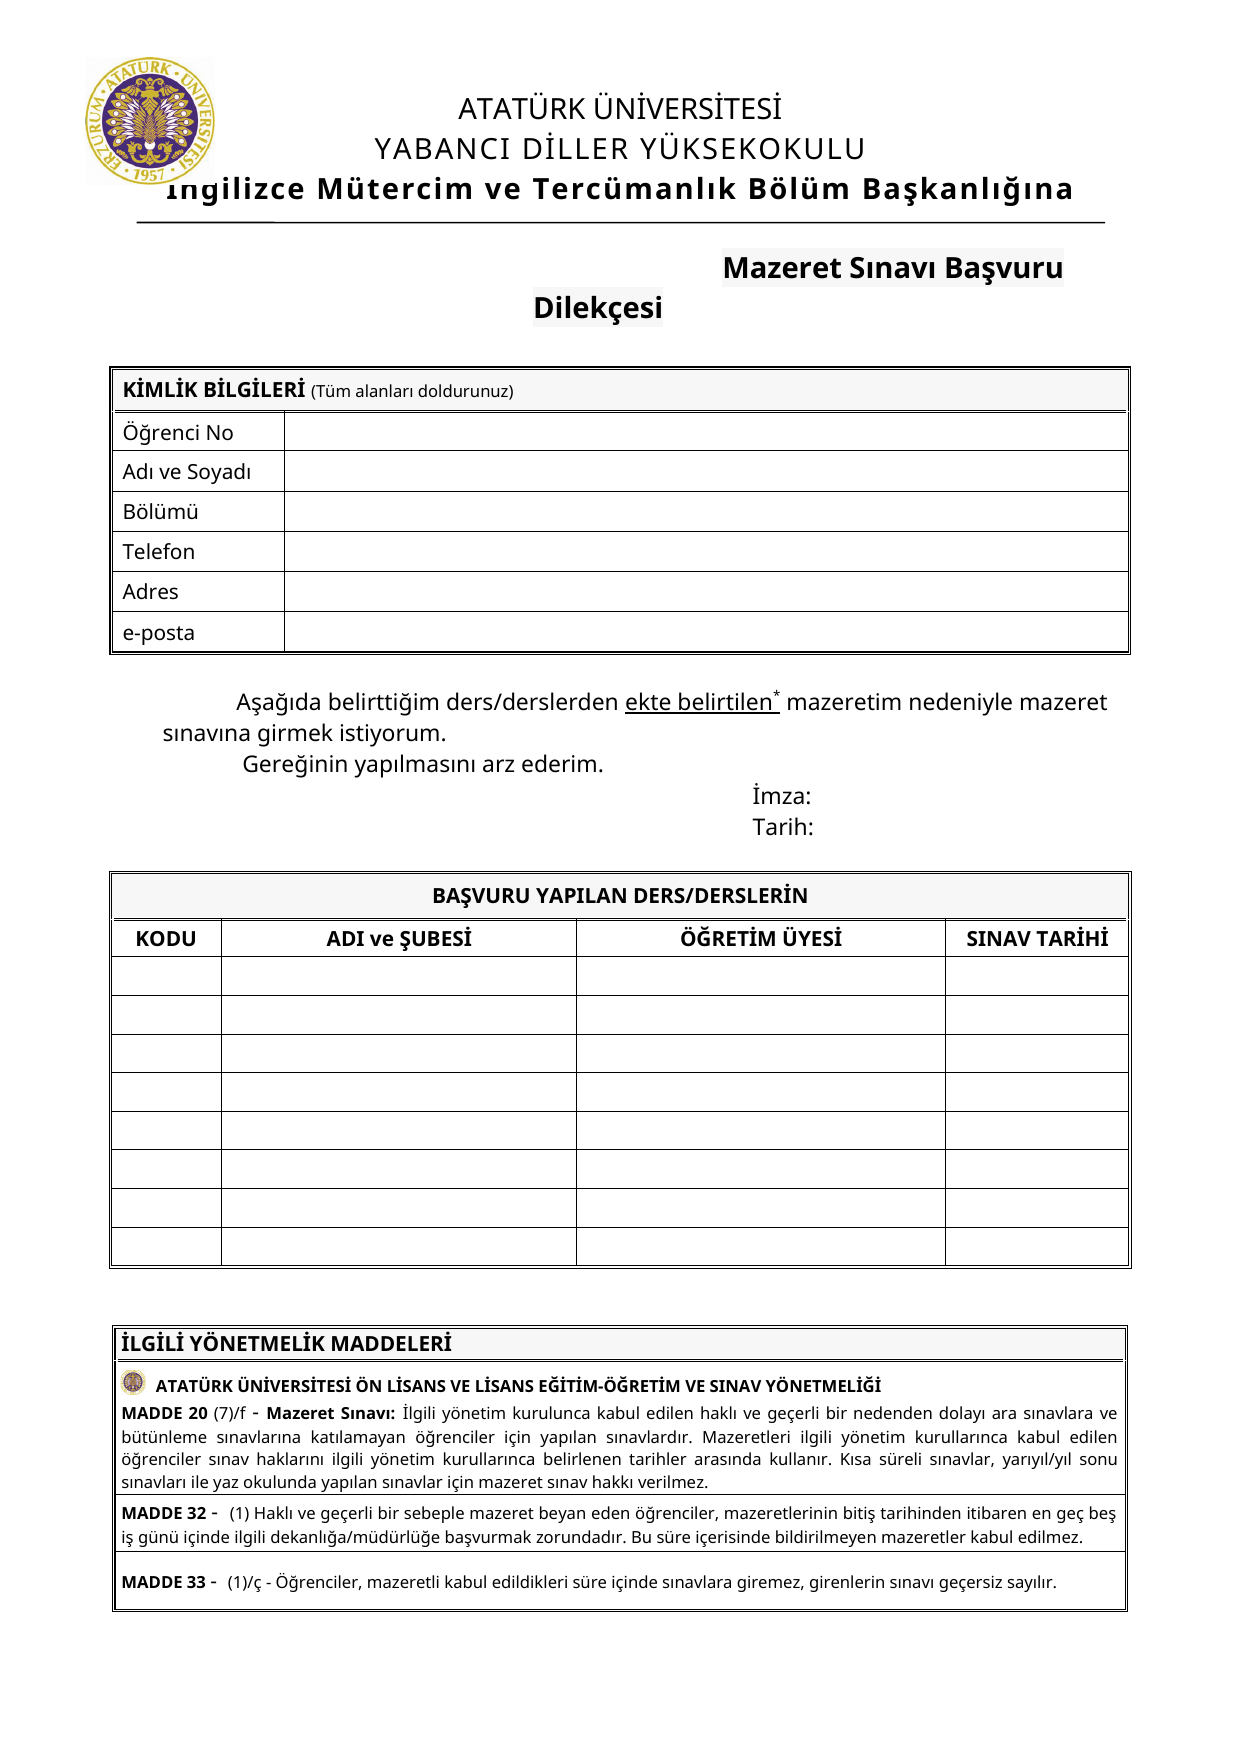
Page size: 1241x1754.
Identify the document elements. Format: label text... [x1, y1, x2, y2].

table_cell e-posta [113, 612, 284, 651]
text İngilizce Mütercim ve Tercümanlık Bölüm Başkanlığına [89, 168, 1152, 208]
table_cell ADI ve ŞUBESİ [222, 921, 576, 956]
table_cell [946, 1035, 1128, 1072]
text Tarih: [89, 811, 1152, 842]
text İmza: [89, 779, 1152, 811]
table_cell KODU [112, 918, 221, 956]
table_cell [285, 410, 1129, 450]
table_cell [222, 957, 576, 995]
table_header BAŞVURU YAPILAN DERS/DERSLERİN [112, 874, 1128, 917]
table_cell [112, 957, 221, 995]
table_cell MADDE 32 - (1) Haklı ve geçerli bir sebeple mazeret beyan eden öğrenciler, mazeretlerinin bitiş tarihinden itibaren en geç beş iş günü içinde ilgili dekanlığa/müdürlüğe başvurmak zorundadır. Bu süre içerisinde bildirilmeyen mazeretler kabul edilmez. [116, 1495, 1125, 1551]
picture [120, 1370, 146, 1395]
table_cell [946, 957, 1128, 995]
table_cell [222, 1228, 576, 1265]
table_cell [285, 532, 1128, 571]
table_cell [946, 1150, 1128, 1188]
table_cell [577, 1228, 945, 1265]
table_cell Bölümü [113, 492, 284, 531]
table_cell [285, 572, 1128, 611]
table_cell Telefon [113, 532, 284, 571]
table_cell [112, 1150, 221, 1188]
table_cell [577, 957, 945, 995]
table_cell SINAV TARİHİ [946, 918, 1128, 956]
table_cell [946, 996, 1128, 1033]
table_cell MADDE 33 - (1)/ç - Öğrenciler, mazeretli kabul edildikleri süre içinde sınavlara giremez, girenlerin sınavı geçersiz sayılır. [116, 1552, 1125, 1609]
table_cell Adres [113, 572, 284, 611]
table_cell Öğrenci No [111, 410, 284, 450]
table_cell [222, 1189, 576, 1227]
text Aşağıda belirttiğim ders/derslerden ekte belirtilen* mazeretim nedeniyle mazeret sınavına girmek istiyorum. [162, 686, 1107, 748]
table_cell [112, 1035, 221, 1072]
table_cell [946, 1073, 1128, 1111]
picture [85, 57, 215, 185]
text ATATÜRK ÜNİVERSİTESİ [215, 89, 1152, 128]
table_cell [112, 996, 221, 1033]
table_cell [112, 1073, 221, 1111]
table_cell ATATÜRK ÜNİVERSİTESİ ÖN LİSANS VE LİSANS EĞİTİM-ÖĞRETİM VE SINAV YÖNETMELİĞİ MADDE 20 (7)/f - Mazeret Sınavı: İlgili yönetim kurulunca kabul edilen haklı ve geçerli bir nedenden dolayı ara sınavlara ve bütünleme sınavlarına katılamayan öğrenciler için yapılan sınavlardır. Mazeretleri ilgili yönetim kurullarınca kabul edilen öğrenciler sınav haklarını ilgili yönetim kurullarınca belirlenen tarihler arasında kullanır. Kısa süreli sınavlar, yarıyıl/yıl sonu sınavları ile yaz okulunda yapılan sınavlar için mazeret sınav hakkı verilmez. [116, 1359, 1125, 1493]
table_cell [946, 1189, 1128, 1227]
table_cell ÖĞRETİM ÜYESİ [577, 921, 945, 956]
table_cell [577, 1035, 945, 1072]
table_cell [577, 1189, 945, 1227]
table_cell [946, 1228, 1128, 1265]
table_cell [577, 996, 945, 1033]
text Gereğinin yapılmasını arz ederim. [89, 748, 1152, 779]
table_cell [285, 492, 1128, 531]
text YABANCI DİLLER YÜKSEKOKULU [215, 128, 1152, 168]
table_header KİMLİK BİLGİLERİ (Tüm alanları doldurunuz) [113, 370, 1128, 410]
table_cell [285, 451, 1128, 491]
table_cell [577, 1112, 945, 1149]
table_cell [285, 612, 1128, 651]
table_cell [222, 1112, 576, 1149]
text Mazeret Sınavı Başvuru Dilekçesi [89, 247, 1107, 327]
table_cell [112, 1189, 221, 1227]
table_cell Adı ve Soyadı [113, 451, 284, 491]
table_cell [112, 1112, 221, 1149]
table_cell [577, 1150, 945, 1188]
table_cell [222, 1150, 576, 1188]
table_cell [112, 1228, 221, 1265]
table_header İLGİLİ YÖNETMELİK MADDELERİ [116, 1329, 1125, 1358]
table_cell [577, 1073, 945, 1111]
table_cell [946, 1112, 1128, 1149]
table_cell [222, 1073, 576, 1111]
table_cell [222, 1035, 576, 1072]
table_cell [222, 996, 576, 1033]
